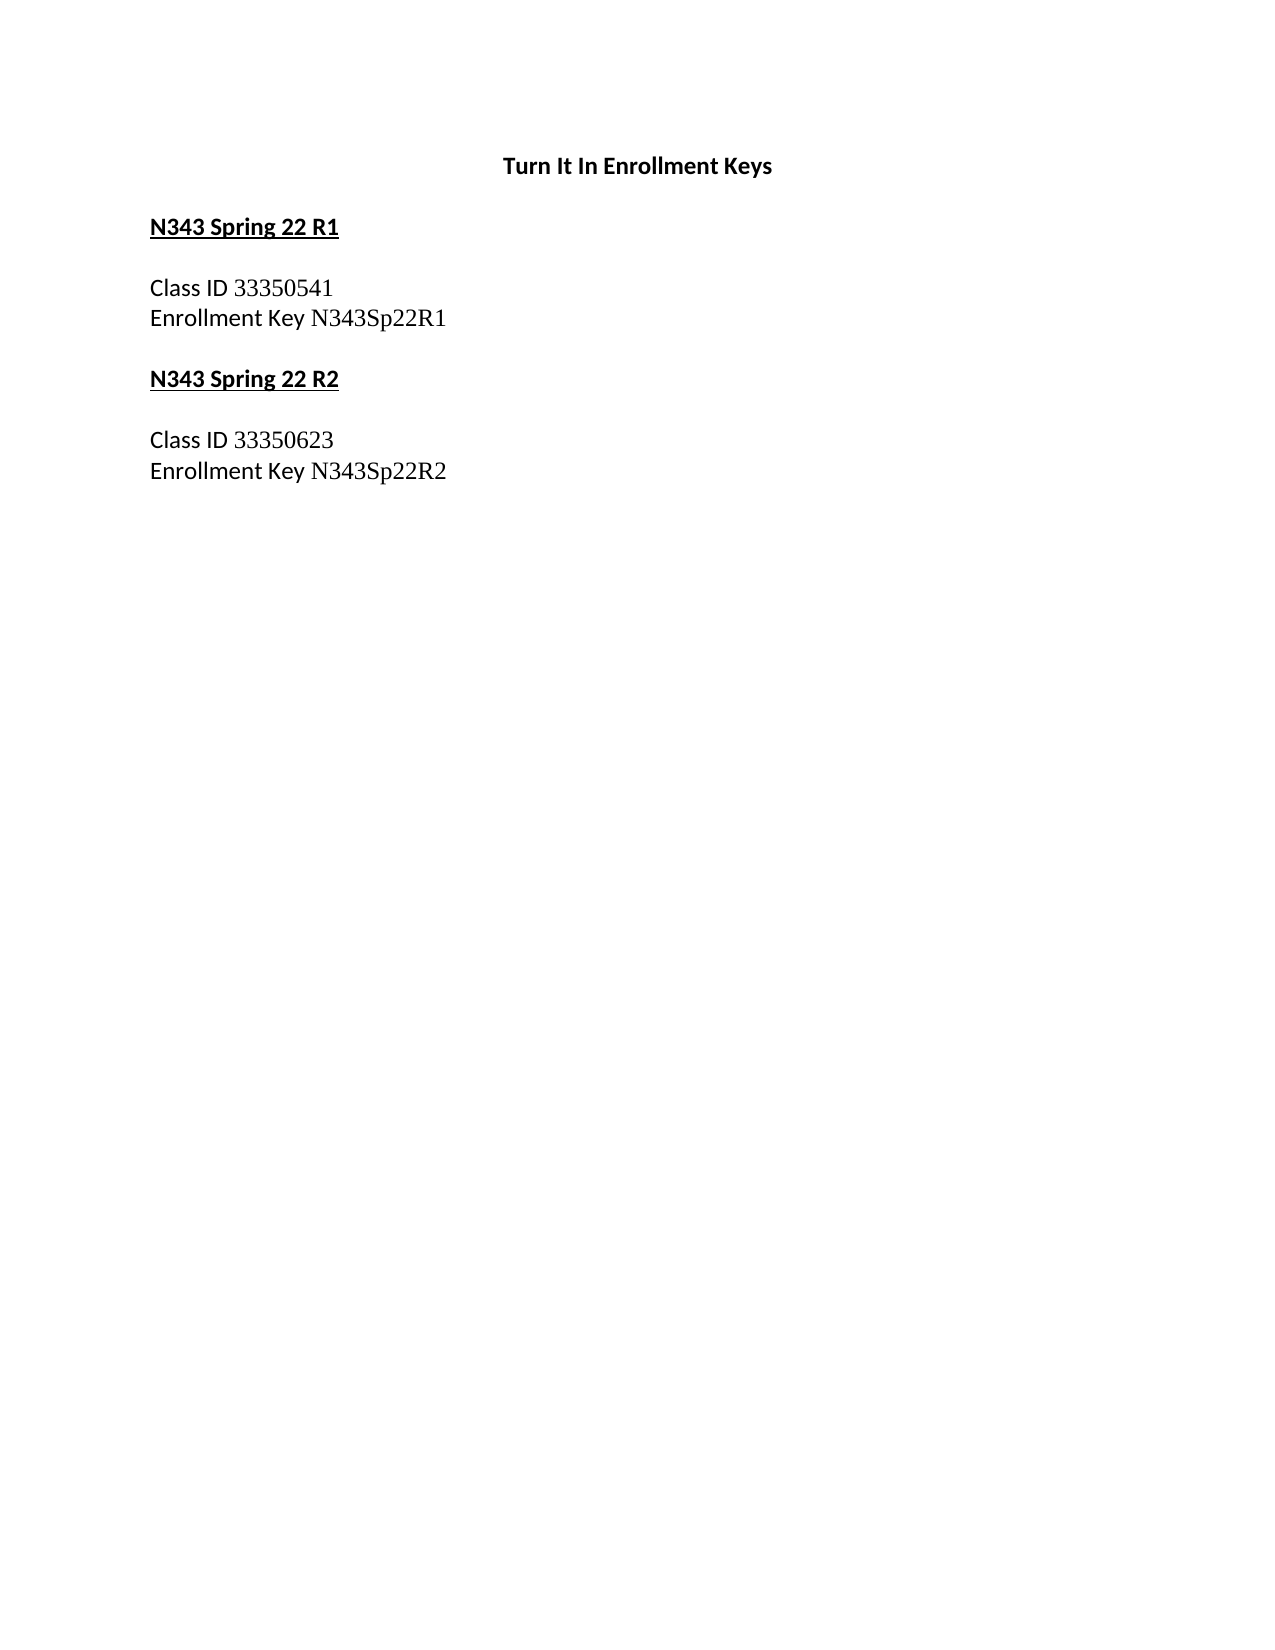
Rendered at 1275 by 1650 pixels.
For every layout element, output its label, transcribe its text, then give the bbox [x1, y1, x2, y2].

text Turn It In Enrollment Keys [150, 150, 1125, 181]
text Enrollment Key N343Sp22R2 [150, 455, 1125, 486]
text Class ID 33350623 [150, 425, 1125, 455]
text Class ID 33350541 [150, 272, 1125, 303]
text Enrollment Key N343Sp22R1 [150, 303, 1125, 333]
text N343 Spring 22 R2 [150, 364, 1125, 394]
text N343 Spring 22 R1 [150, 211, 1125, 242]
